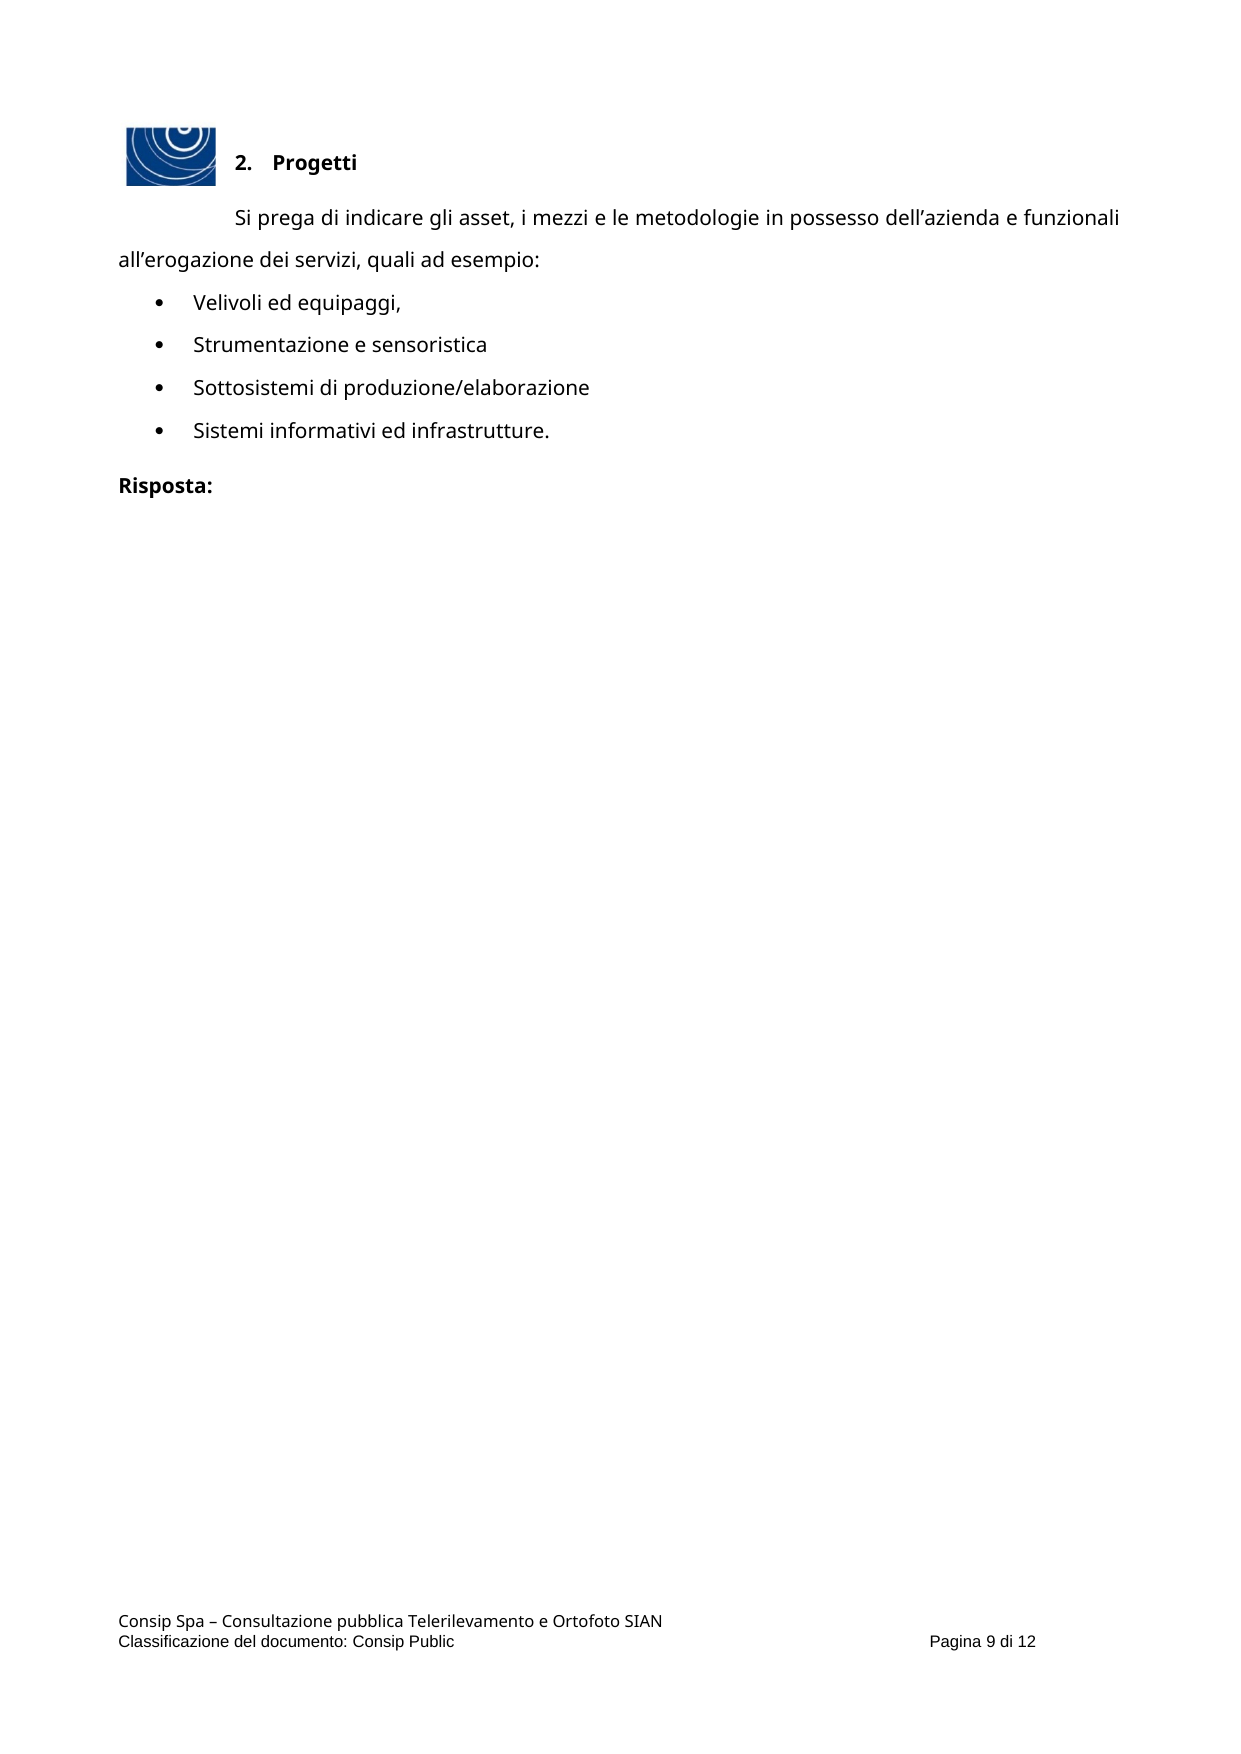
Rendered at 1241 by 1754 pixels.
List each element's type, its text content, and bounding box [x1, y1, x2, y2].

list Strumentazione e sensoristica [156, 331, 1122, 359]
list Sottosistemi di produzione/elaborazione [156, 373, 1122, 402]
picture [0, 0, 216, 185]
list Velivoli ed equipaggi, [156, 288, 1122, 316]
list Sistemi informativi ed infrastrutture. [156, 416, 1122, 444]
list Progetti [216, 148, 1122, 176]
subtitle Risposta: [118, 471, 1122, 499]
text Si prega di indicare gli asset, i mezzi e le metodologie in possesso dell’azienda e funzionali all’erogazione dei servizi, quali ad esempio: [118, 203, 1122, 274]
